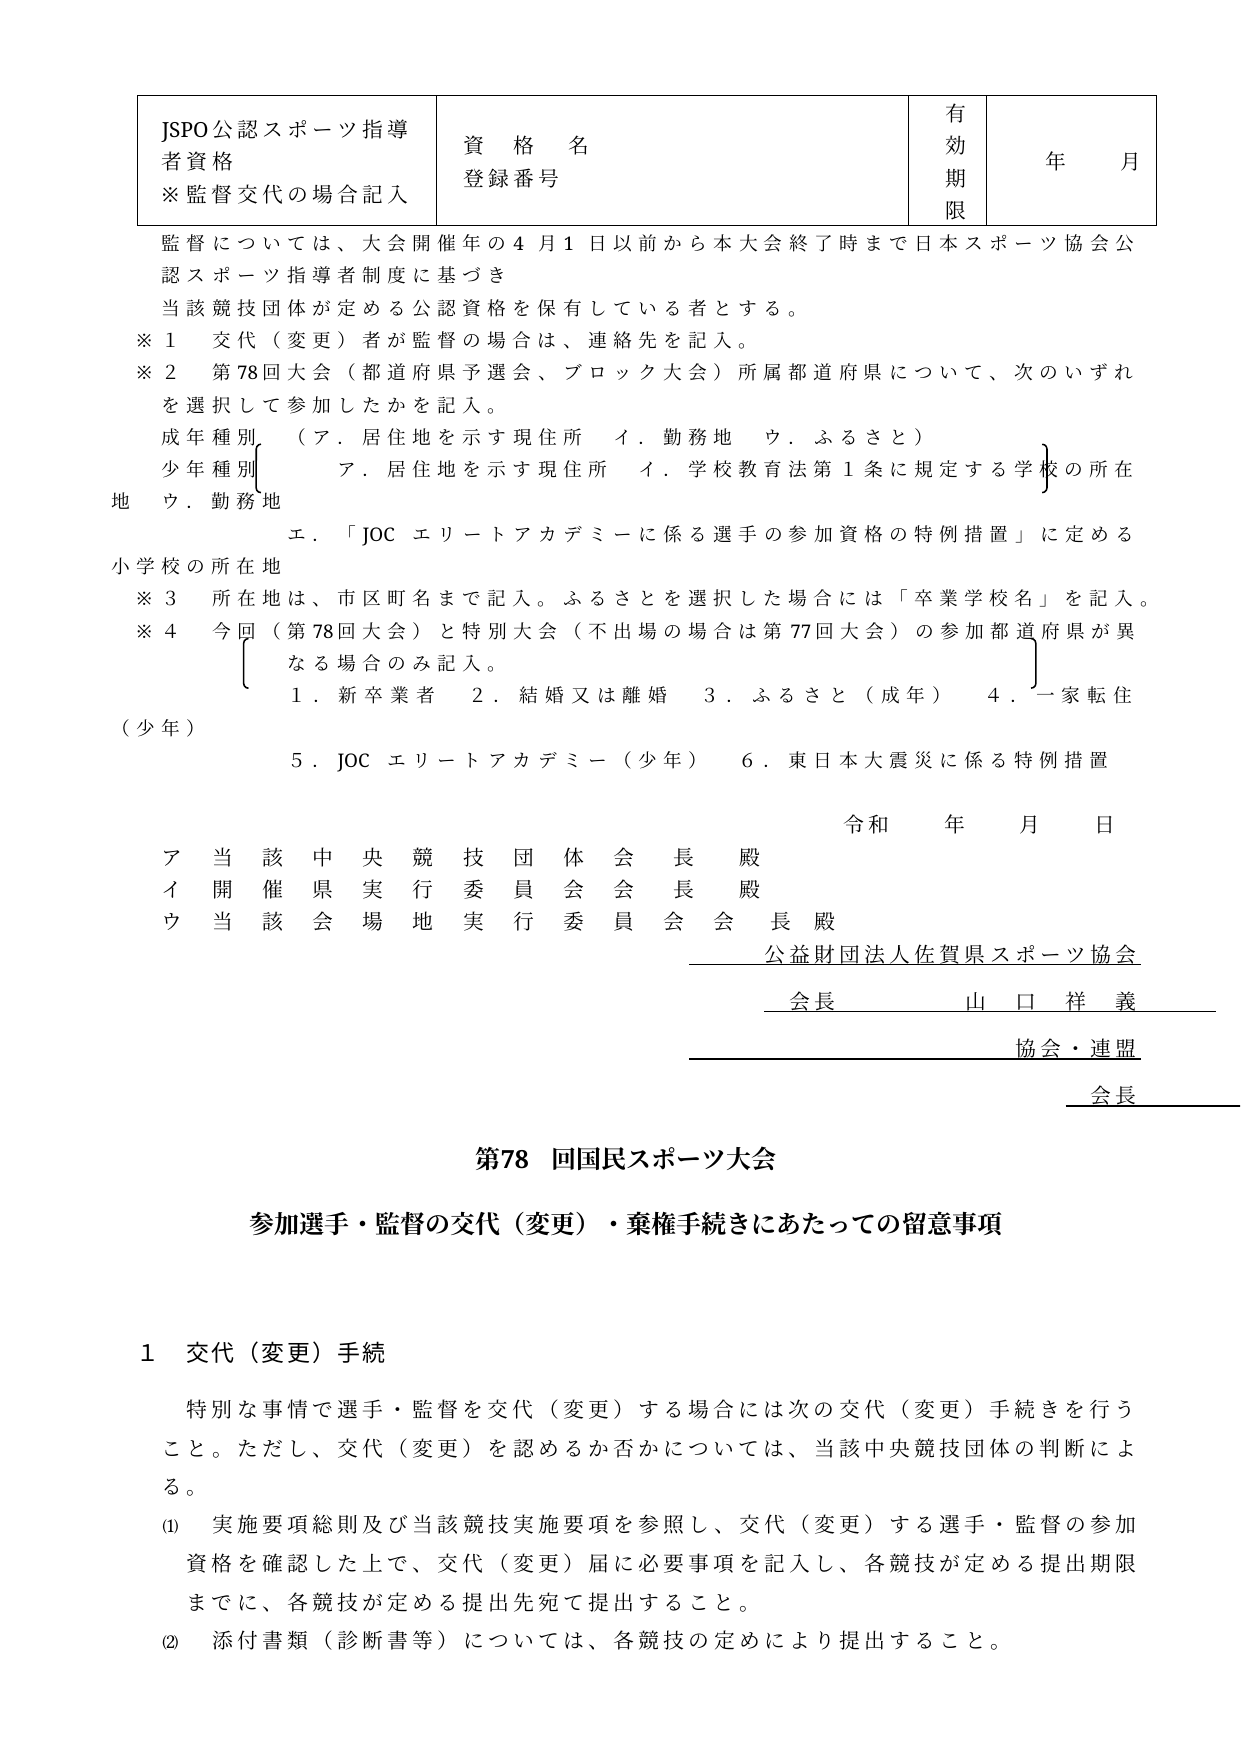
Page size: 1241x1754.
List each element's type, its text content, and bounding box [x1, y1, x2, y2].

text 成年種別 （ア．居住地を示す現住所 イ．勤務地 ウ．ふるさと） [111, 420, 1141, 452]
text 令和 年 月 日 [111, 808, 1119, 840]
text １ 交代（変更）手続 [132, 1319, 1141, 1384]
text 監督については、大会開催年の4月1日以前から本大会終了時まで日本スポーツ協会公認スポーツ指導者制度に基づき [141, 226, 1141, 291]
text ※３ 所在地は、市区町名まで記入。ふるさとを選択した場合には「卒業学校名」を記入。 [122, 582, 1141, 614]
text 特別な事情で選手・監督を交代（変更）する場合には次の交代（変更）手続きを行うこと。ただし、交代（変更）を認めるか否かについては、当該中央競技団体の判断による。 [148, 1392, 1141, 1502]
text エ．「JOCエリートアカデミーに係る選手の参加資格の特例措置」に定める小学校の所在地 [111, 517, 1141, 582]
text 協会・連盟 [111, 1031, 1141, 1063]
text 当該競技団体が定める公認資格を保有している者とする。 [141, 291, 1141, 323]
text 第78回国民スポーツ大会 [111, 1126, 1141, 1190]
text ※２ 第78回大会（都道府県予選会、ブロック大会）所属都道府県について、次のいずれを選択して参加したかを記入。 [122, 356, 1141, 420]
text １．新卒業者 ２．結婚又は離婚 ３．ふるさと（成年） ４．一家転住（少年） [111, 678, 1141, 743]
text イ 開催県実行委員会会長 殿 [111, 872, 1141, 904]
text ※４ 今回（第78回大会）と特別大会（不出場の場合は第77回大会）の参加都道府県が異なる場合のみ記入。 [122, 614, 1142, 678]
text ⑴ 実施要項総則及び当該競技実施要項を参照し、交代（変更）する選手・監督の参加資格を確認した上で、交代（変更）届に必要事項を記入し、各競技が定める提出期限までに、各競技が定める提出先宛て提出すること。 [153, 1508, 1141, 1618]
text ウ 当該会場地実行委員会会長 殿 [111, 904, 1141, 937]
text 公益財団法人佐賀県スポーツ協会 [111, 937, 1141, 969]
text ⑵ 添付書類（診断書等）については、各競技の定めにより提出すること。 [153, 1624, 1141, 1656]
table_cell JSPO公認スポーツ指導者資格 ※監督交代の場合記入 [138, 96, 436, 225]
table_cell 年 月 [987, 96, 1156, 225]
text 少年種別 ア．居住地を示す現住所 イ．学校教育法第１条に規定する学校の所在地 ウ．勤務地 [111, 452, 1141, 517]
text 会長 山 口 祥 義 [111, 984, 1141, 1016]
text ※１ 交代（変更）者が監督の場合は、連絡先を記入。 [122, 323, 1141, 356]
text 参加選手・監督の交代（変更）・棄権手続きにあたっての留意事項 [111, 1190, 1141, 1255]
text ５．JOCエリートアカデミー（少年） ６．東日本大震災に係る特例措置 [111, 743, 1141, 775]
table_cell 有効 期限 [909, 96, 986, 225]
table_cell 資格名 登録番号 [437, 96, 908, 225]
text 会長 [111, 1078, 1141, 1111]
text ア 当該中央競技団体会長 殿 [111, 840, 1141, 872]
